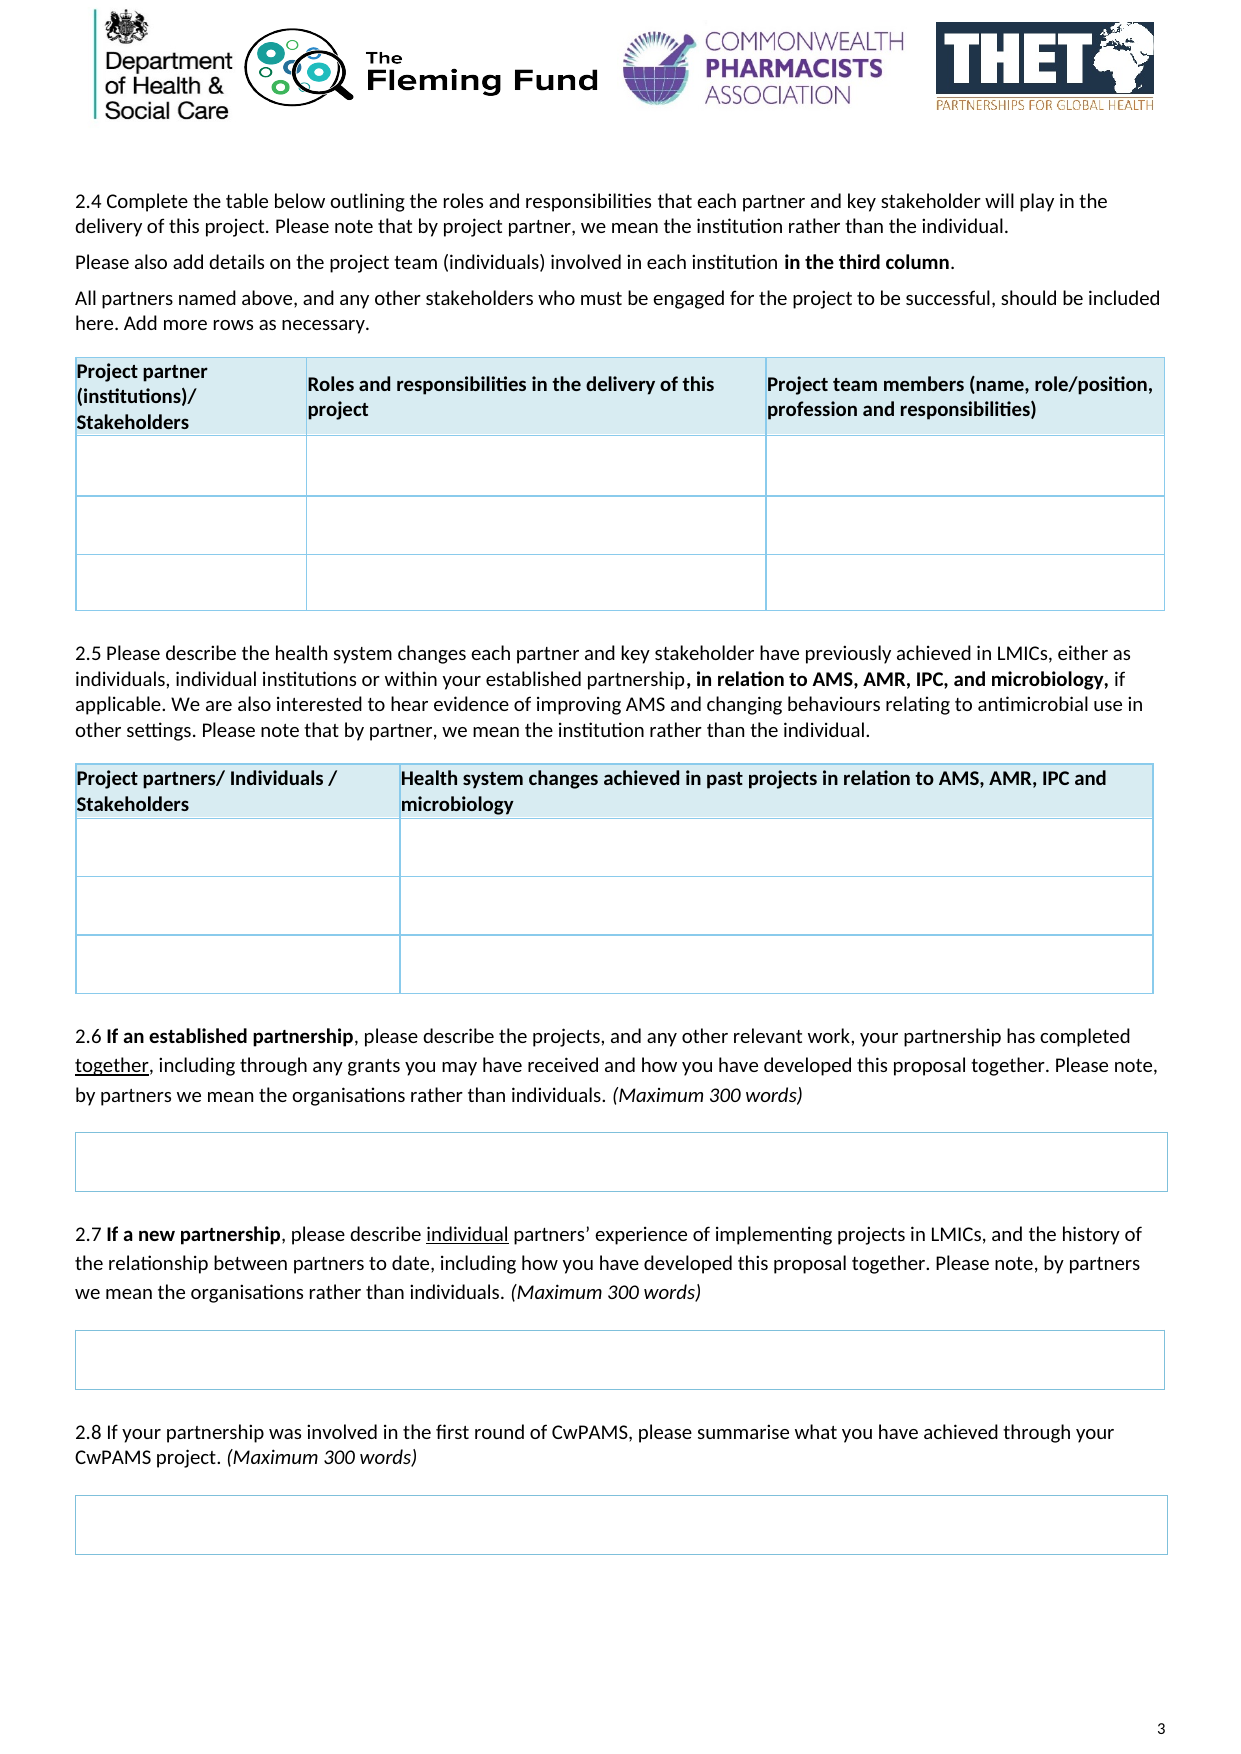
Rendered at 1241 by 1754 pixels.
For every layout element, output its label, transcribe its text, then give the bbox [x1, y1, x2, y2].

table_cell [77, 819, 399, 876]
text Please also add details on the project team (individuals) involved in each institution in the third column. [75, 249, 1165, 274]
table_header Project partner (institutions)/ Stakeholders [77, 358, 306, 434]
table_cell [77, 436, 306, 495]
table_cell [77, 877, 399, 934]
table_cell [77, 497, 306, 553]
picture [936, 22, 1154, 110]
table_header [76, 1496, 1167, 1554]
text 2.6 If an established partnership, please describe the projects, and any other relevant work, your partnership has completed together, including through any grants you may have received and how you have developed this proposal together. Please note, by partners we mean the organisations rather than individuals. (Maximum 300 words) [75, 1023, 1165, 1107]
table_cell [401, 936, 1152, 993]
table_cell [401, 877, 1152, 934]
table_cell [401, 819, 1152, 876]
text 2.8 If your partnership was involved in the first round of CwPAMS, please summarise what you have achieved through your CwPAMS project. (Maximum 300 words) [75, 1419, 1165, 1470]
text 2.5 Please describe the health system changes each partner and key stakeholder have previously achieved in LMICs, either as individuals, individual institutions or within your established partnership, in relation to AMS, AMR, IPC, and microbiology, if applicable. We are also interested to hear evidence of improving AMS and changing behaviours relating to antimicrobial use in other settings. Please note that by partner, we mean the institution rather than the individual. [75, 641, 1165, 742]
table_cell [307, 436, 765, 495]
table_header [76, 1331, 1164, 1389]
table_header [76, 1133, 1167, 1191]
text All partners named above, and any other stakeholders who must be engaged for the project to be successful, should be included here. Add more rows as necessary. [75, 285, 1165, 336]
table_cell [77, 555, 306, 610]
table_cell [77, 936, 399, 993]
table_cell [767, 555, 1164, 610]
table_header Project team members (name, role/position, profession and responsibilities) [767, 358, 1164, 434]
table_header Roles and responsibilities in the delivery of this project [307, 358, 765, 434]
table_cell [307, 497, 765, 553]
table_cell [307, 555, 765, 610]
table_header Health system changes achieved in past projects in relation to AMS, AMR, IPC and microbiology [401, 765, 1152, 817]
text 2.7 If a new partnership, please describe individual partners’ experience of implementing projects in LMICs, and the history of the relationship between partners to date, including how you have developed this proposal together. Please note, by partners we mean the organisations rather than individuals. (Maximum 300 words) [75, 1221, 1165, 1305]
text 2.4 Complete the table below outlining the roles and responsibilities that each partner and key stakeholder will play in the delivery of this project. Please note that by project partner, we mean the institution rather than the individual. [75, 188, 1165, 239]
picture [77, 0, 910, 150]
table_cell [767, 497, 1164, 553]
table_header Project partners/ Individuals / Stakeholders [77, 765, 399, 817]
table_cell [767, 436, 1164, 495]
